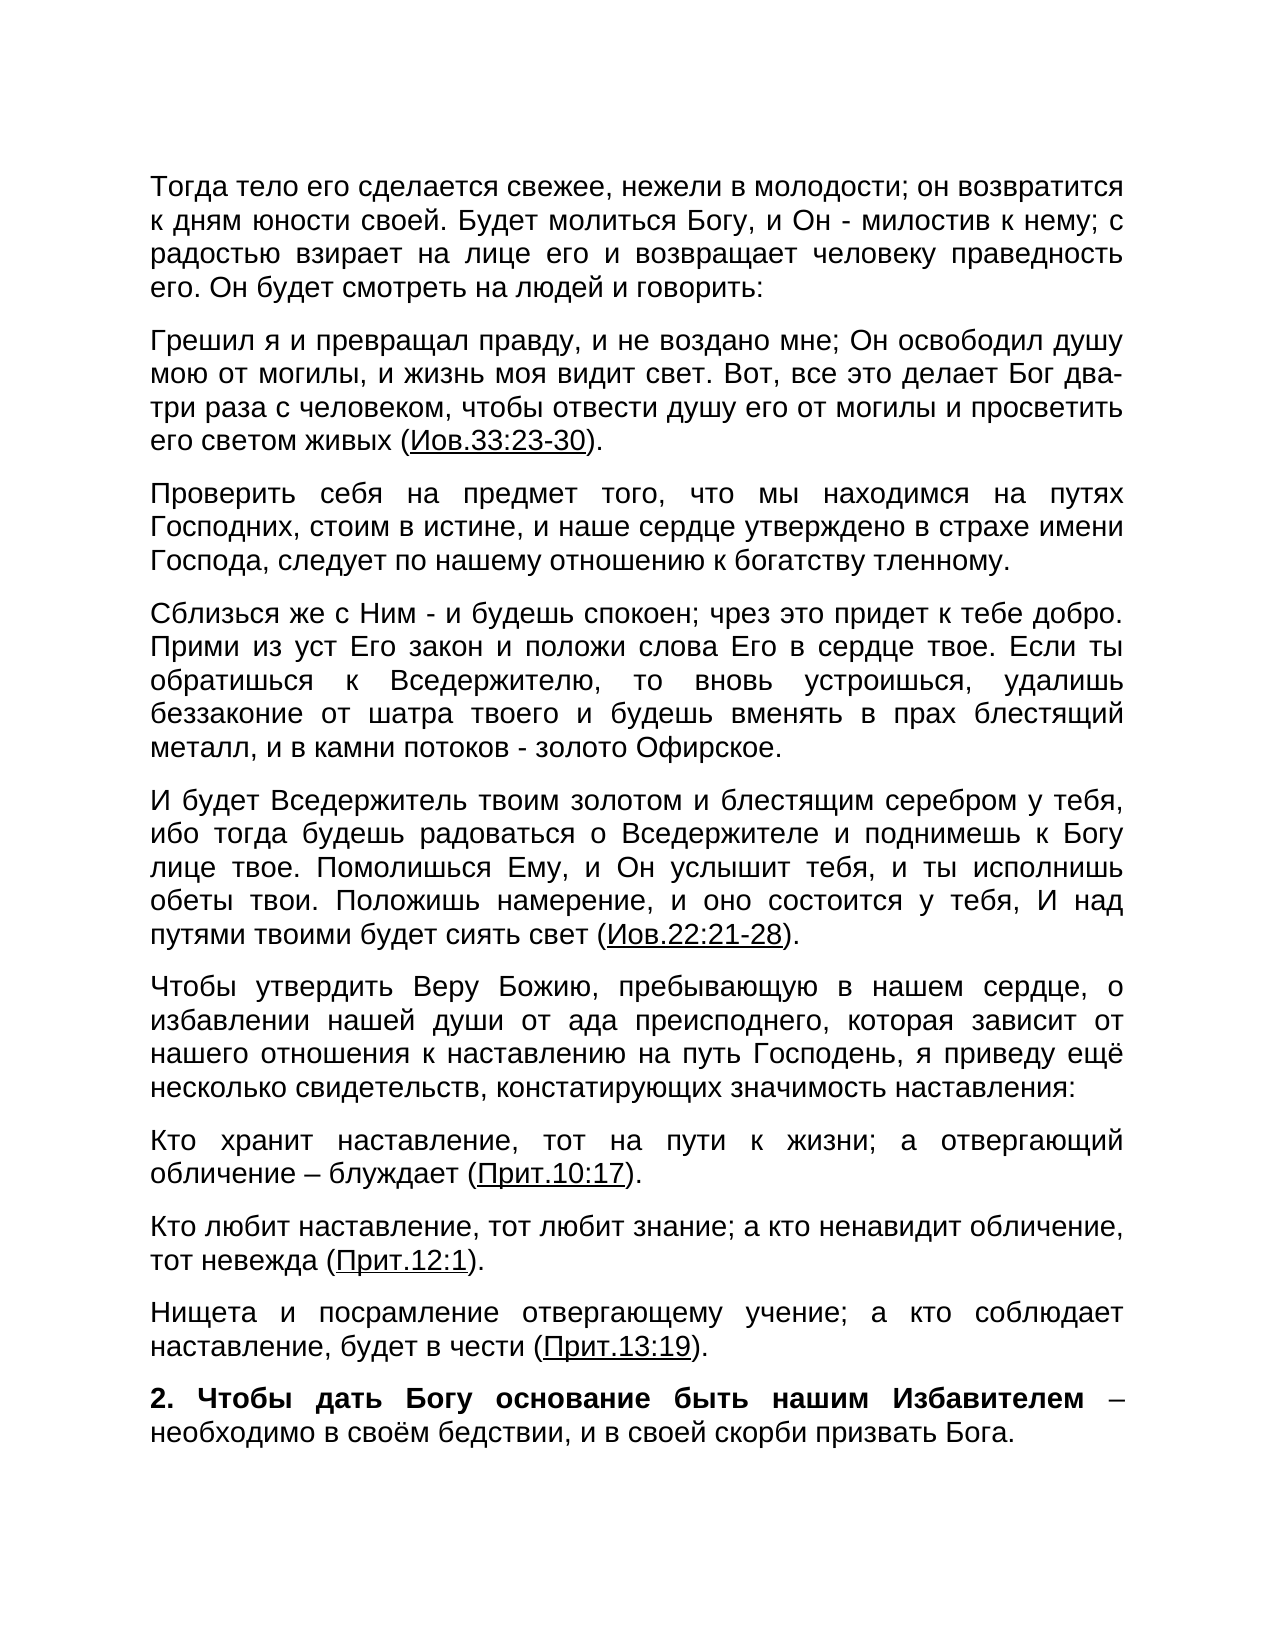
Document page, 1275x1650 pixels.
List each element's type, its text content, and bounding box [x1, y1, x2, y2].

text Чтобы утвердить Веру Божию, пребывающую в нашем сердце, о избавлении нашей души от ада преисподнего, которая зависит от нашего отношения к наставлению на путь Господень, я приведу ещё несколько свидетельств, констатирующих значимость наставления: [150, 969, 1125, 1103]
text Сблизься же с Ним - и будешь спокоен; чрез это придет к тебе добро. Прими из уст Его закон и положи слова Его в сердце твое. Если ты обратишься к Вседержителю, то вновь устроишься, удалишь беззаконие от шатра твоего и будешь вменять в прах блестящий металл, и в камни потоков - золото Офирское. [150, 596, 1125, 763]
text Проверить себя на предмет того, что мы находимся на путях Господних, стоим в истине, и наше сердце утверждено в страхе имени Господа, следует по нашему отношению к богатству тленному. [150, 476, 1125, 576]
text Кто хранит наставление, тот на пути к жизни; а отвергающий обличение – блуждает (Прит.10:17). [150, 1123, 1125, 1190]
text 2. Чтобы дать Богу основание быть нашим Избавителем – необходимо в своём бедствии, и в своей скорби призвать Бога. [150, 1381, 1125, 1448]
text И будет Вседержитель твоим золотом и блестящим серебром у тебя, ибо тогда будешь радоваться о Вседержителе и поднимешь к Богу лице твое. Помолишься Ему, и Он услышит тебя, и ты исполнишь обеты твои. Положишь намерение, и оно состоится у тебя, И над путями твоими будет сиять свет (Иов.22:21-28). [150, 782, 1125, 950]
text Нищета и посрамление отвергающему учение; а кто соблюдает наставление, будет в чести (Прит.13:19). [150, 1295, 1125, 1362]
text Грешил я и превращал правду, и не воздано мне; Он освободил душу мою от могилы, и жизнь моя видит свет. Вот, все это делает Бог два-три раза с человеком, чтобы отвести душу его от могилы и просветить его светом живых (Иов.33:23-30). [150, 322, 1125, 457]
text Кто любит наставление, тот любит знание; а кто ненавидит обличение, тот невежда (Прит.12:1). [150, 1209, 1125, 1276]
text Тогда тело его сделается свежее, нежели в молодости; он возвратится к дням юности своей. Будет молиться Богу, и Он - милостив к нему; с радостью взирает на лице его и возвращает человеку праведность его. Он будет смотреть на людей и говорить: [150, 169, 1125, 303]
